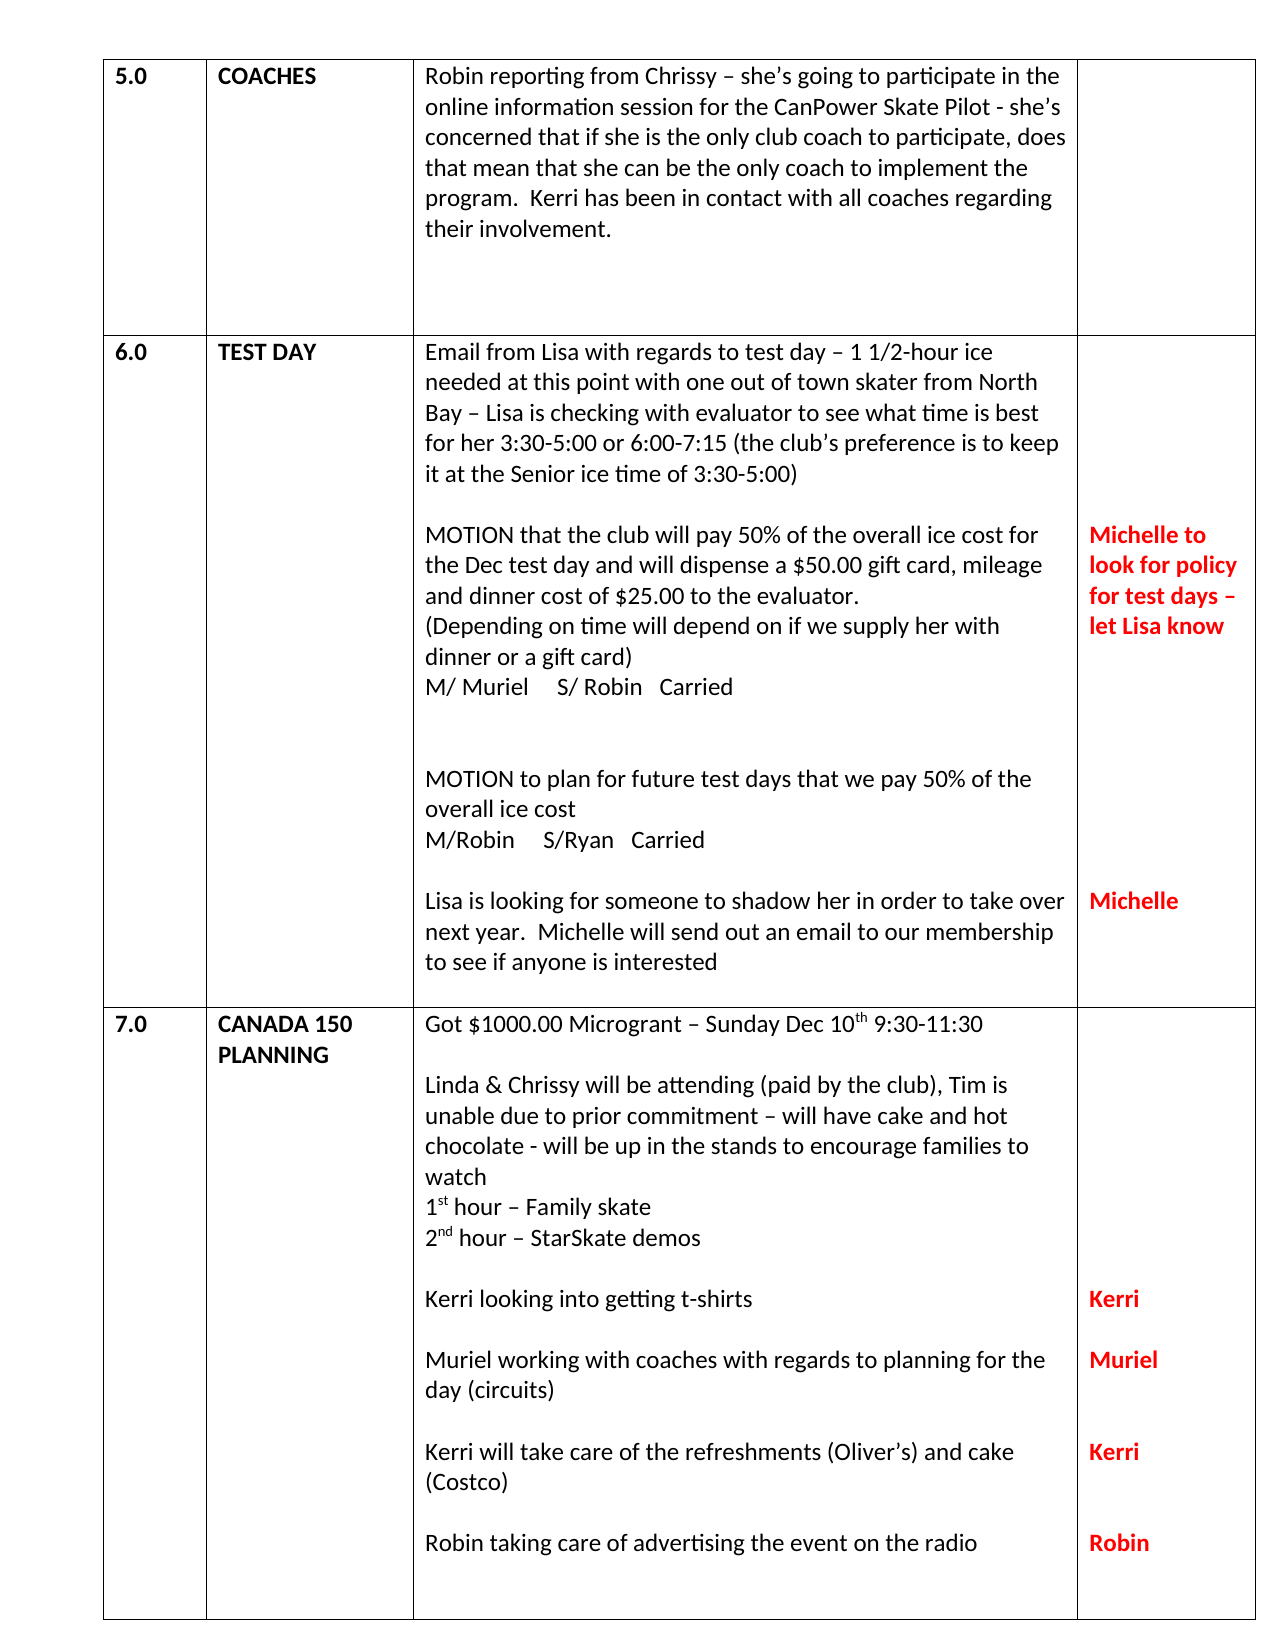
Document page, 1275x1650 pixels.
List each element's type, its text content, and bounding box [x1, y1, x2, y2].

table_cell Email from Lisa with regards to test day – 1 1/2-hour ice needed at this point with one out of town skater from North Bay – Lisa is checking with evaluator to see what time is best for her 3:30-5:00 or 6:00-7:15 (the club’s preference is to keep it at the Senior ice time of 3:30-5:00) MOTION that the club will pay 50% of the overall ice cost for the Dec test day and will dispense a $50.00 gift card, mileage and dinner cost of $25.00 to the evaluator. (Depending on time will depend on if we supply her with dinner or a gift card) M/ Muriel S/ Robin Carried MOTION to plan for future test days that we pay 50% of the overall ice cost M/Robin S/Ryan Carried Lisa is looking for someone to shadow her in order to take over next year. Michelle will send out an email to our membership to see if anyone is interested [414, 336, 1077, 1007]
table_cell Robin reporting from Chrissy – she’s going to participate in the online information session for the CanPower Skate Pilot - she’s concerned that if she is the only club coach to participate, does that mean that she can be the only coach to implement the program. Kerri has been in contact with all coaches regarding their involvement. [414, 60, 1077, 335]
table_cell COACHES [207, 60, 413, 335]
table_cell 5.0 [104, 60, 206, 335]
table_cell [1078, 60, 1255, 335]
table_cell TEST DAY [207, 336, 413, 1007]
table_cell 6.0 [104, 336, 206, 1007]
table_cell CANADA 150 PLANNING [207, 1008, 413, 1619]
table_cell 7.0 [104, 1008, 206, 1619]
table_cell Michelle to look for policy for test days – let Lisa know Michelle [1078, 336, 1255, 1007]
table_cell Kerri Muriel Kerri Robin [1078, 1008, 1255, 1619]
table_cell Got $1000.00 Microgrant – Sunday Dec 10th 9:30-11:30 Linda & Chrissy will be attending (paid by the club), Tim is unable due to prior commitment – will have cake and hot chocolate - will be up in the stands to encourage families to watch 1st hour – Family skate 2nd hour – StarSkate demos Kerri looking into getting t-shirts Muriel working with coaches with regards to planning for the day (circuits) Kerri will take care of the refreshments (Oliver’s) and cake (Costco) Robin taking care of advertising the event on the radio [414, 1008, 1077, 1619]
